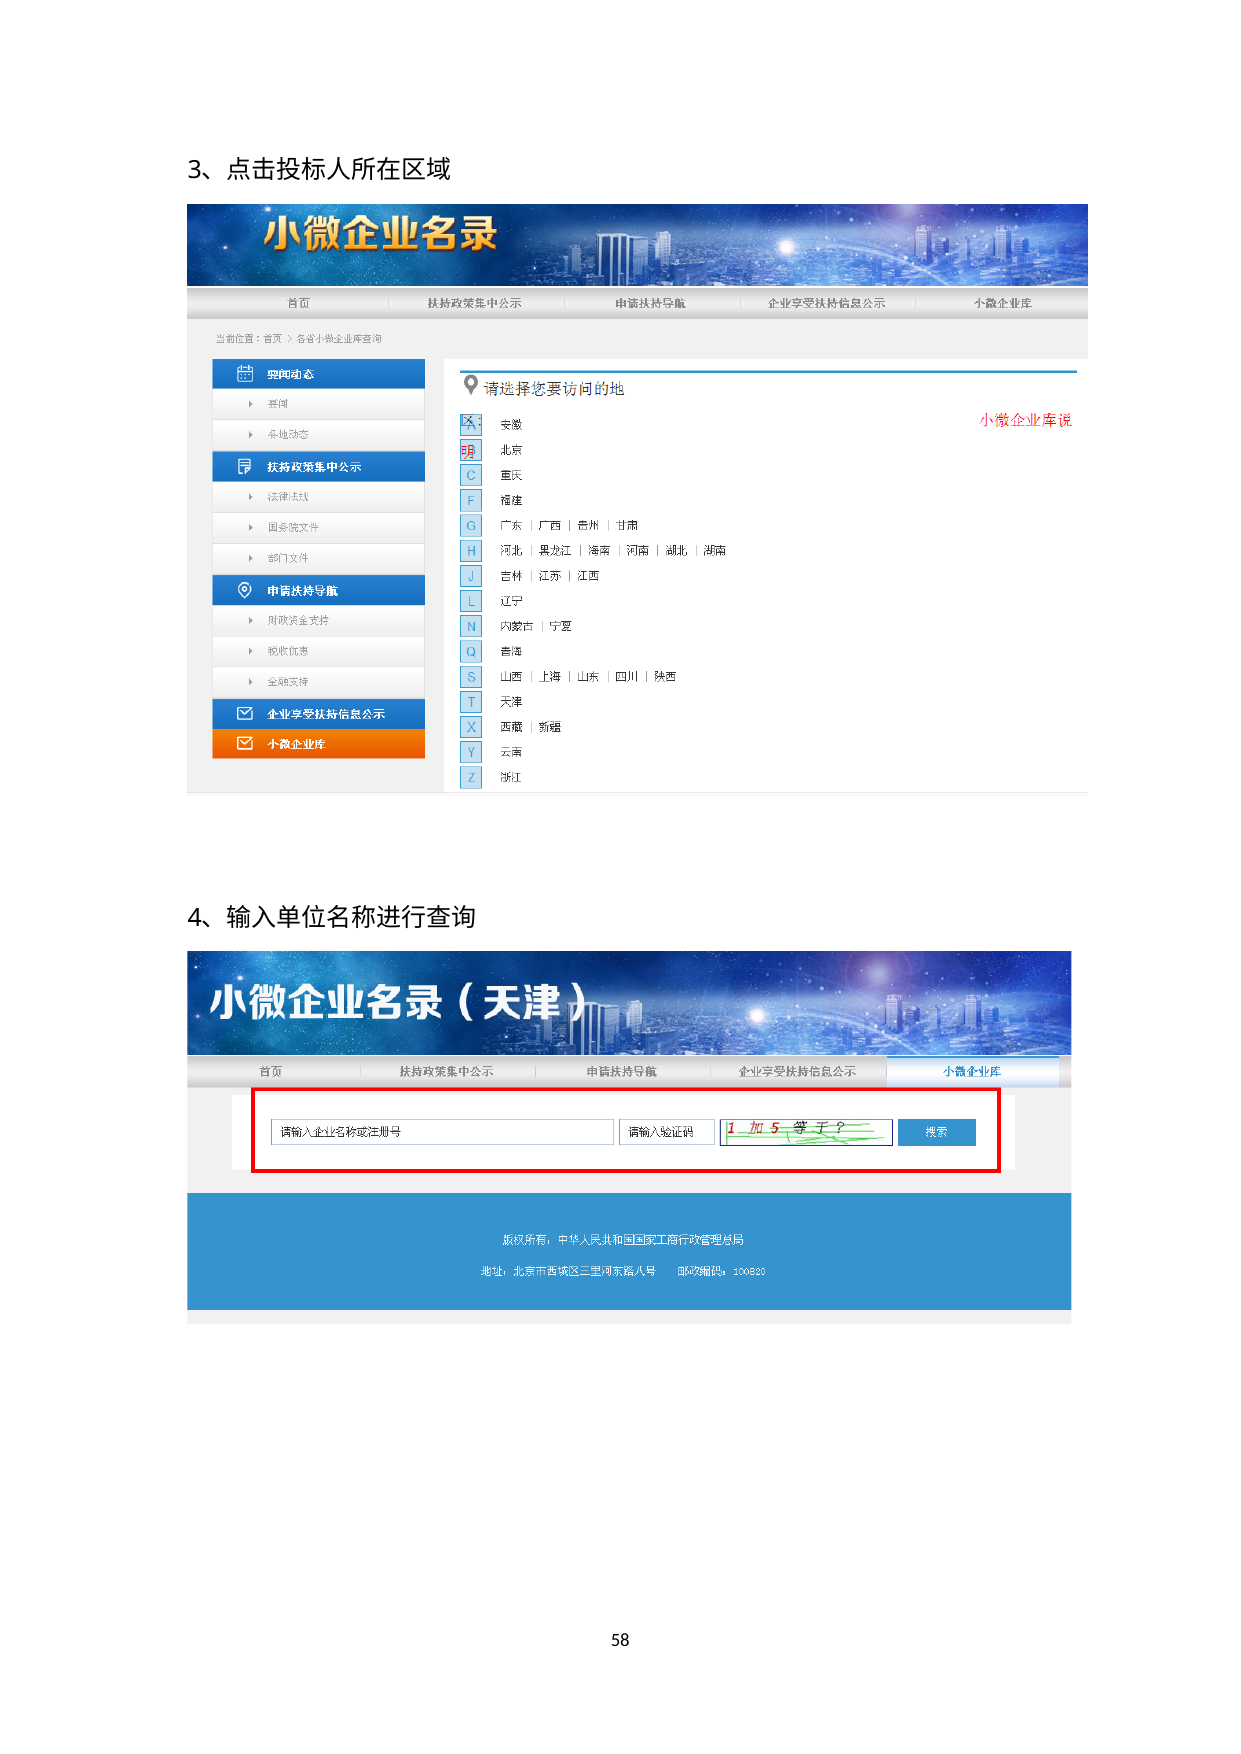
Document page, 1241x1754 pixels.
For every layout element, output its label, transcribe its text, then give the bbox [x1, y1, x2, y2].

picture [187, 204, 1088, 796]
text 4、输入单位名称进行查询 [187, 897, 1053, 934]
picture [187, 951, 1072, 1324]
text 3、点击投标人所在区域 [187, 150, 1053, 186]
